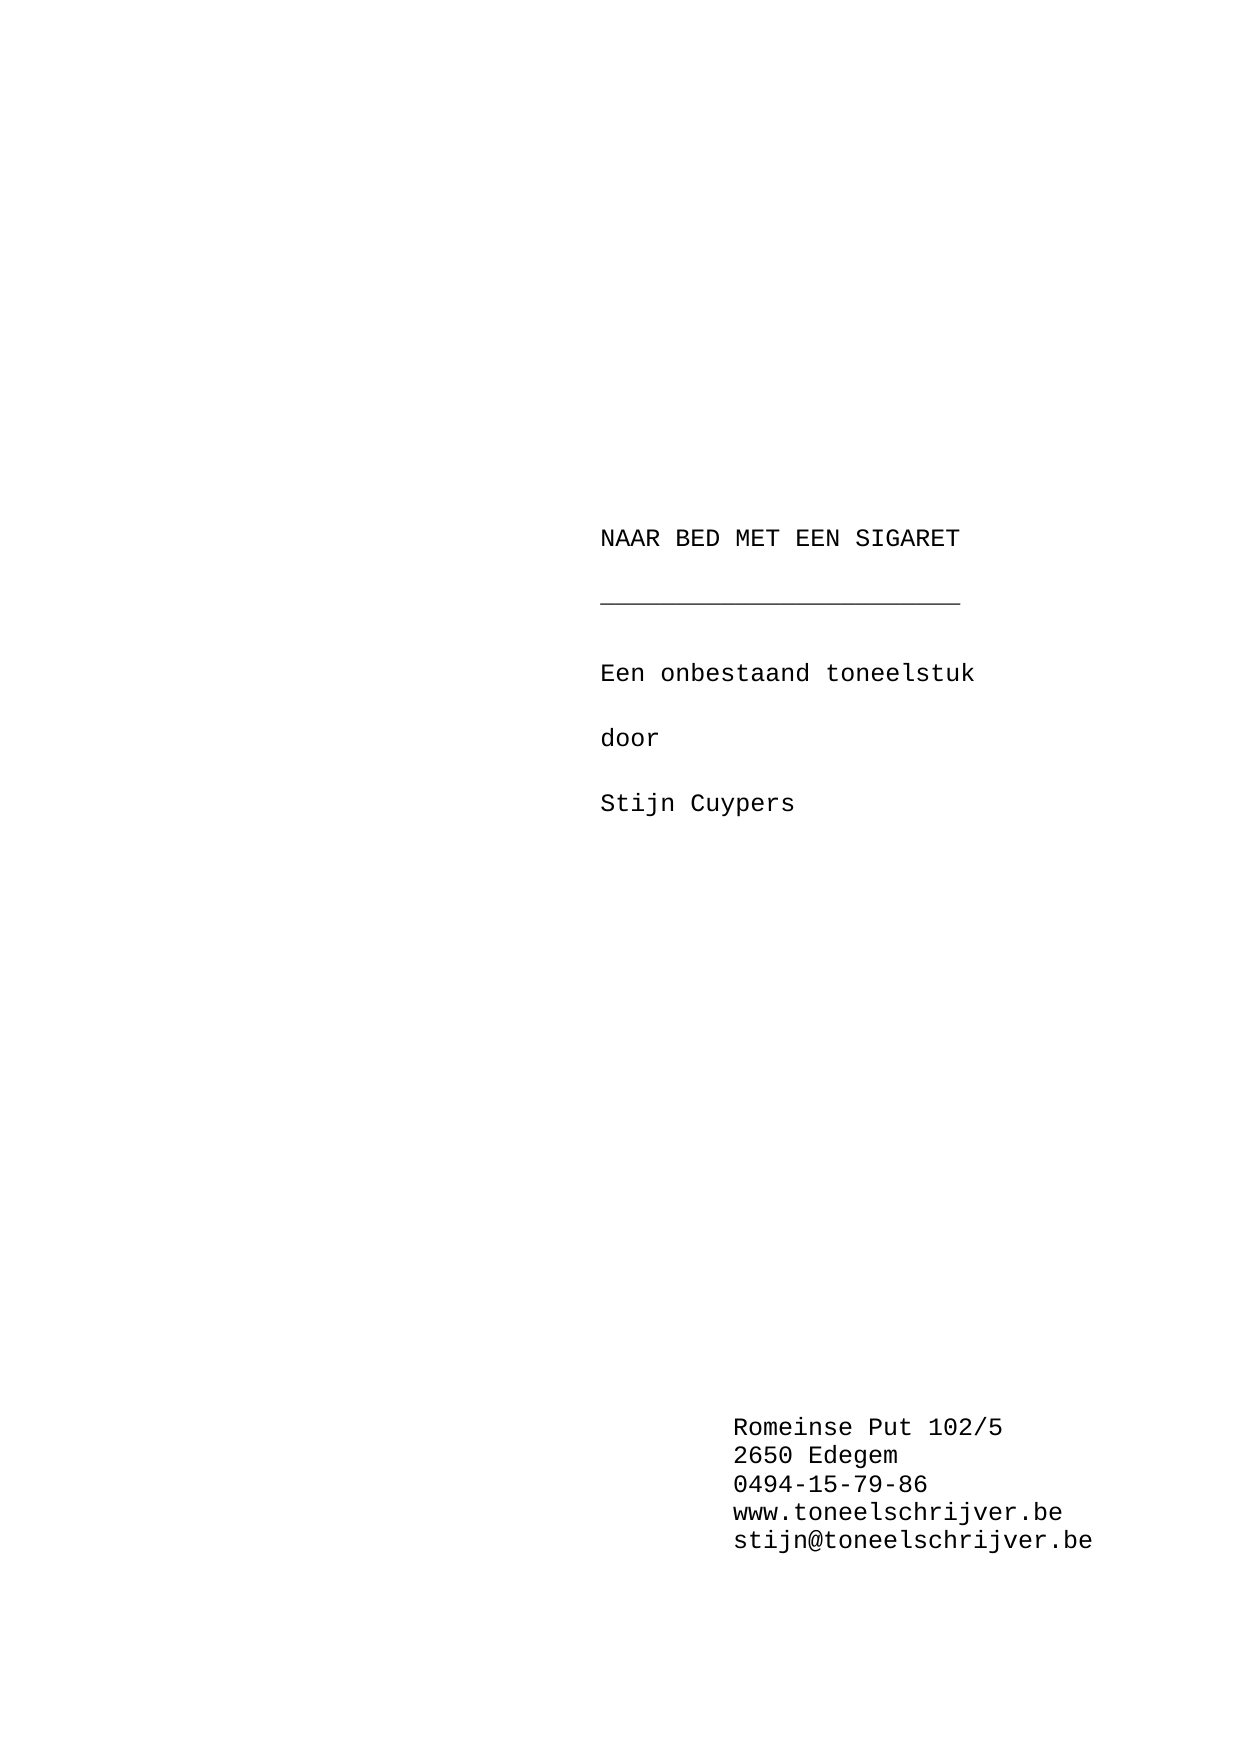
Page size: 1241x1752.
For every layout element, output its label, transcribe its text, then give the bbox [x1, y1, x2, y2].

title Romeinse Put 102/5 2650 Edegem 0494-15-79-86 www.toneelschrijver.be stijn@toneelschrijver.be [733, 1414, 1096, 1556]
text Een onbestaand toneelstuk door Stijn Cuypers [600, 660, 1090, 819]
title Naar bed met een sigaret ________________________ [600, 525, 1090, 610]
